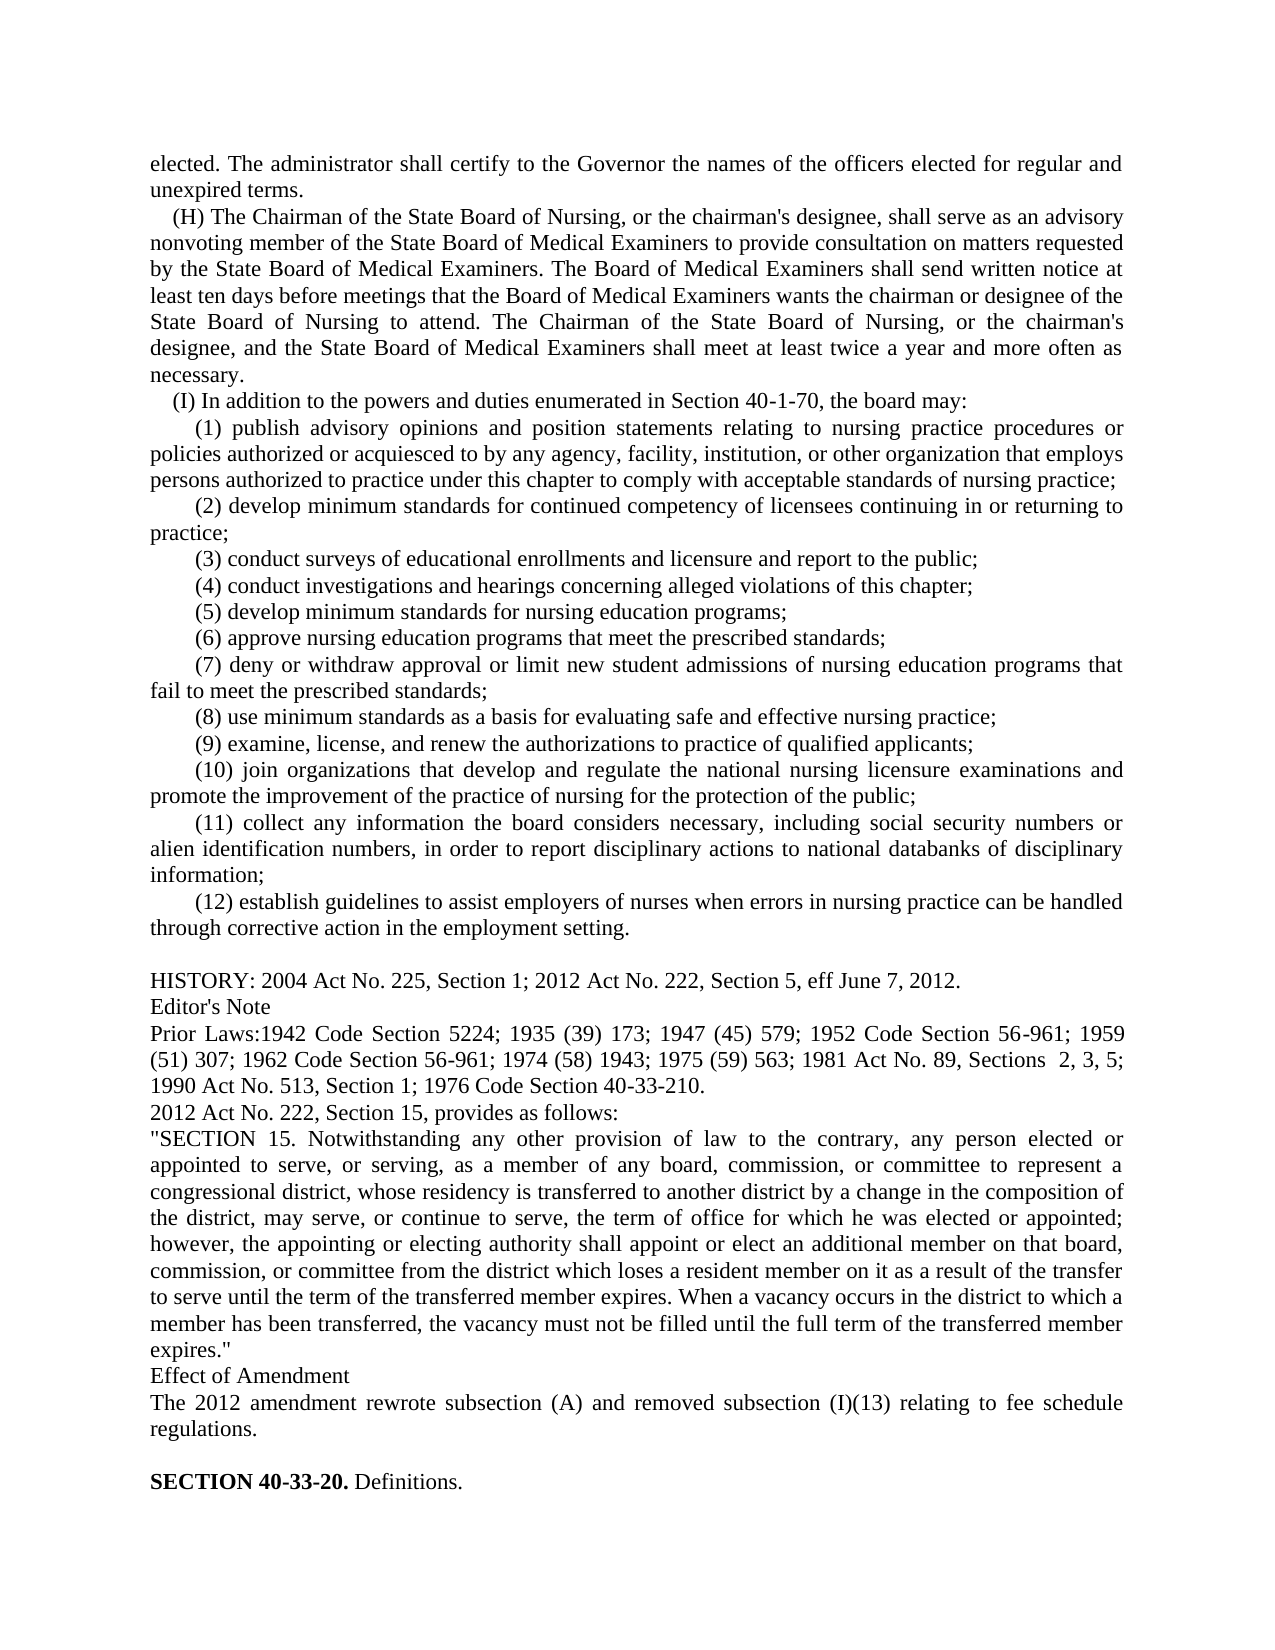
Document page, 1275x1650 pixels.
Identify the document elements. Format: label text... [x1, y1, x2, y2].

text SECTION 40-33-20. Definitions. [150, 1468, 1125, 1494]
text HISTORY: 2004 Act No. 225, Section 1; 2012 Act No. 222, Section 5, eff June 7, 2012. [150, 967, 1125, 993]
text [150, 150, 1125, 203]
text "SECTION 15. Notwithstanding any other provision of law to the contrary, any person elected or appointed to serve, or serving, as a member of any board, commission, or committee to represent a congressional district, whose residency is transferred to another district by a change in the composition of the district, may serve, or continue to serve, the term of office for which he was elected or appointed; however, the appointing or electing authority shall appoint or elect an additional member on that board, commission, or committee from the district which loses a resident member on it as a result of the transfer to serve until the term of the transferred member expires. When a vacancy occurs in the district to which a member has been transferred, the vacancy must not be filled until the full term of the transferred member expires." [150, 1125, 1125, 1362]
text Editor's Note [150, 993, 1125, 1020]
text The 2012 amendment rewrote subsection (A) and removed subsection (I)(13) relating to fee schedule regulations. [150, 1389, 1125, 1441]
text (4) conduct investigations and hearings concerning alleged violations of this chapter; [150, 572, 1125, 598]
text Effect of Amendment [150, 1362, 1125, 1389]
text (5) develop minimum standards for nursing education programs; [150, 598, 1125, 624]
text (9) examine, license, and renew the authorizations to practice of qualified applicants; [150, 730, 1125, 756]
text (12) establish guidelines to assist employers of nurses when errors in nursing practice can be handled through corrective action in the employment setting. [150, 888, 1125, 941]
text (2) develop minimum standards for continued competency of licensees continuing in or returning to practice; [150, 493, 1125, 545]
text (11) collect any information the board considers necessary, including social security numbers or alien identification numbers, in order to report disciplinary actions to national databanks of disciplinary information; [150, 809, 1125, 888]
text Prior Laws:1942 Code Section 5224; 1935 (39) 173; 1947 (45) 579; 1952 Code Section 56-961; 1959 (51) 307; 1962 Code Section 56-961; 1974 (58) 1943; 1975 (59) 563; 1981 Act No. 89, Sections 2, 3, 5; 1990 Act No. 513, Section 1; 1976 Code Section 40-33-210. [150, 1020, 1125, 1099]
text (H) The Chairman of the State Board of Nursing, or the chairman's designee, shall serve as an advisory nonvoting member of the State Board of Medical Examiners to provide consultation on matters requested by the State Board of Medical Examiners. The Board of Medical Examiners shall send written notice at least ten days before meetings that the Board of Medical Examiners wants the chairman or designee of the State Board of Nursing to attend. The Chairman of the State Board of Nursing, or the chairman's designee, and the State Board of Medical Examiners shall meet at least twice a year and more often as necessary. [150, 203, 1125, 387]
text (7) deny or withdraw approval or limit new student admissions of nursing education programs that fail to meet the prescribed standards; [150, 651, 1125, 703]
text 2012 Act No. 222, Section 15, provides as follows: [150, 1099, 1125, 1125]
text (8) use minimum standards as a basis for evaluating safe and effective nursing practice; [150, 703, 1125, 730]
text (3) conduct surveys of educational enrollments and licensure and report to the public; [150, 545, 1125, 572]
text (I) In addition to the powers and duties enumerated in Section 40-1-70, the board may: [150, 387, 1125, 413]
text (10) join organizations that develop and regulate the national nursing licensure examinations and promote the improvement of the practice of nursing for the protection of the public; [150, 756, 1125, 809]
text (1) publish advisory opinions and position statements relating to nursing practice procedures or policies authorized or acquiesced to by any agency, facility, institution, or other organization that employs persons authorized to practice under this chapter to comply with acceptable standards of nursing practice; [150, 413, 1125, 493]
text (6) approve nursing education programs that meet the prescribed standards; [150, 624, 1125, 651]
